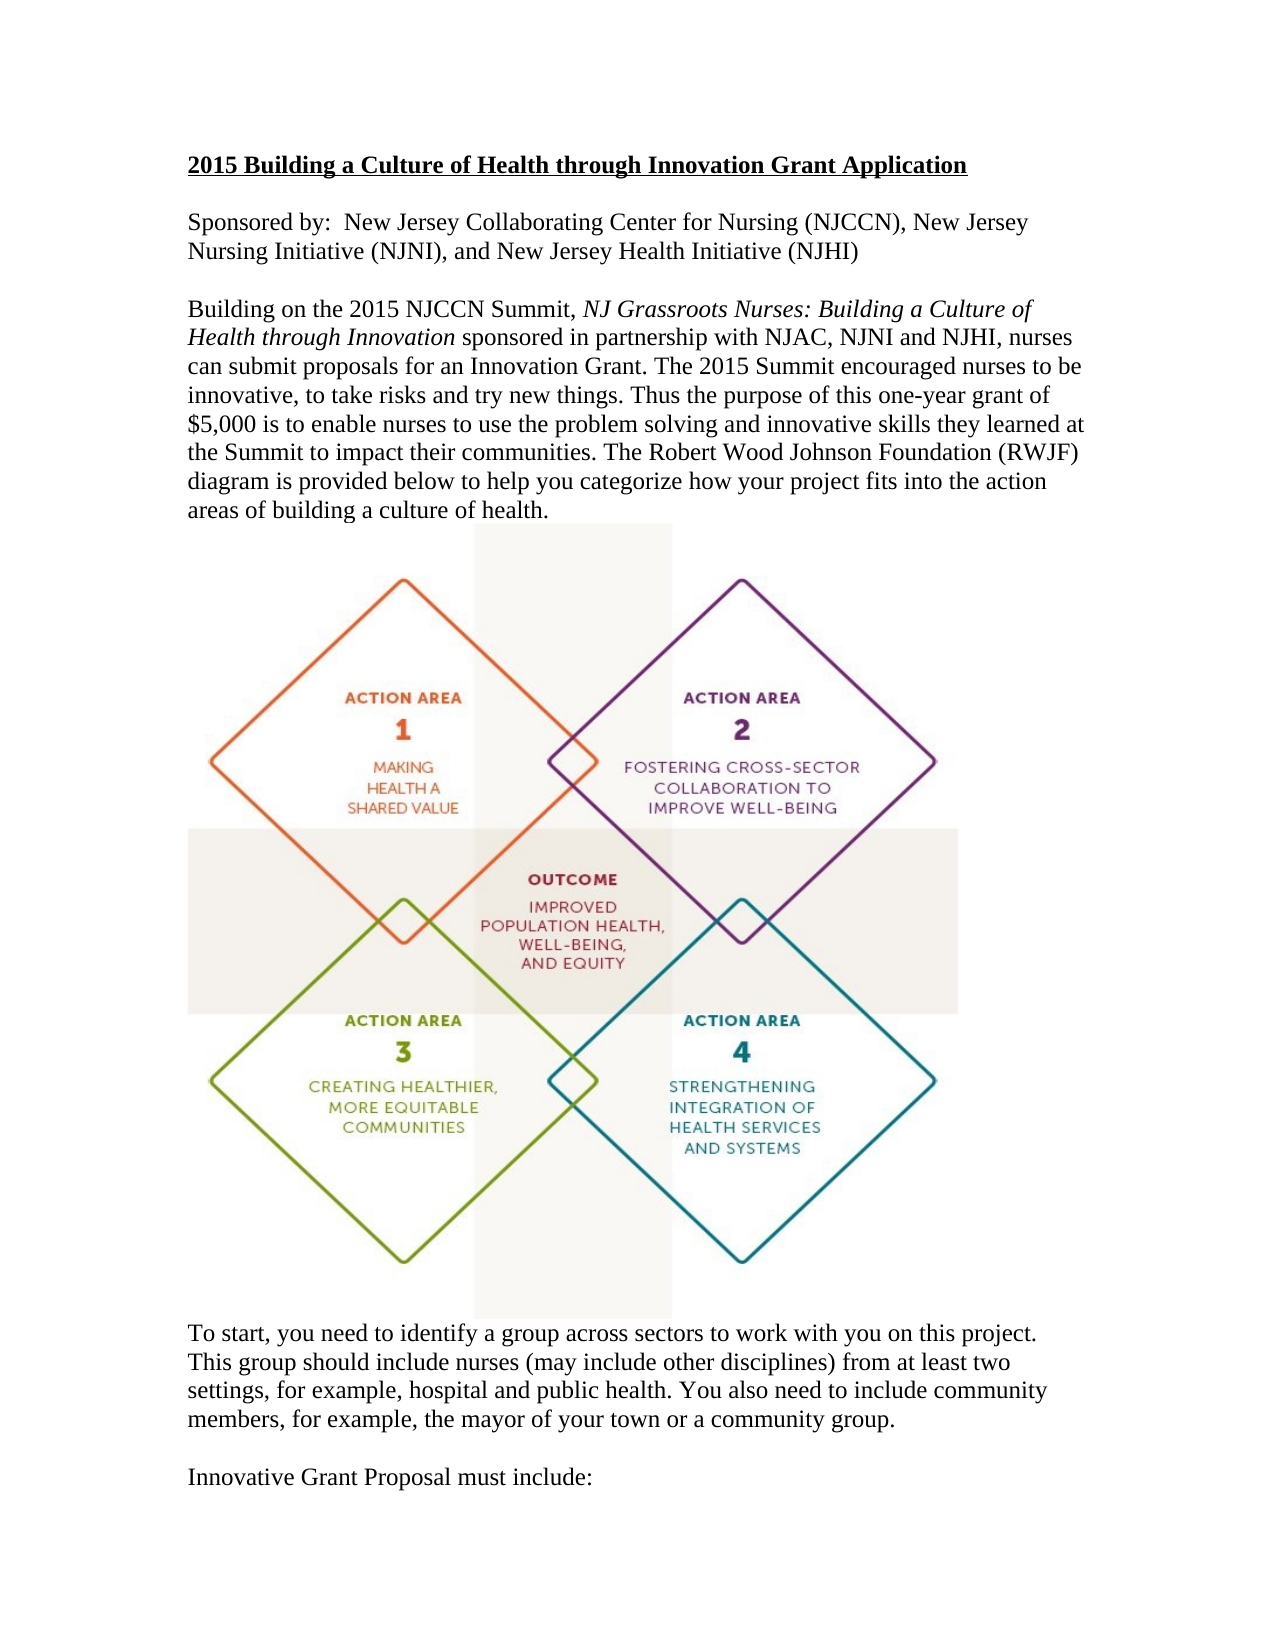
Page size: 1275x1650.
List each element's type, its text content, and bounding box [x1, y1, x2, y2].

picture [187, 523, 959, 1319]
text 2015 Building a Culture of Health through Innovation Grant Application [187, 150, 1087, 179]
text Innovative Grant Proposal must include: [187, 1462, 1087, 1491]
text Sponsored by: New Jersey Collaborating Center for Nursing (NJCCN), New Jersey Nursing Initiative (NJNI), and New Jersey Health Initiative (NJHI) [187, 207, 1087, 265]
text Building on the 2015 NJCCN Summit, NJ Grassroots Nurses: Building a Culture of Health through Innovation sponsored in partnership with NJAC, NJNI and NJHI, nurses can submit proposals for an Innovation Grant. The 2015 Summit encouraged nurses to be innovative, to take risks and try new things. Thus the purpose of this one-year grant of $5,000 is to enable nurses to use the problem solving and innovative skills they learned at the Summit to impact their communities. The Robert Wood Johnson Foundation (RWJF) diagram is provided below to help you categorize how your project fits into the action areas of building a culture of health. [187, 294, 1087, 524]
text To start, you need to identify a group across sectors to work with you on this project. This group should include nurses (may include other disciplines) from at least two settings, for example, hospital and public health. You also need to include community members, for example, the mayor of your town or a community group. [187, 1318, 1087, 1433]
